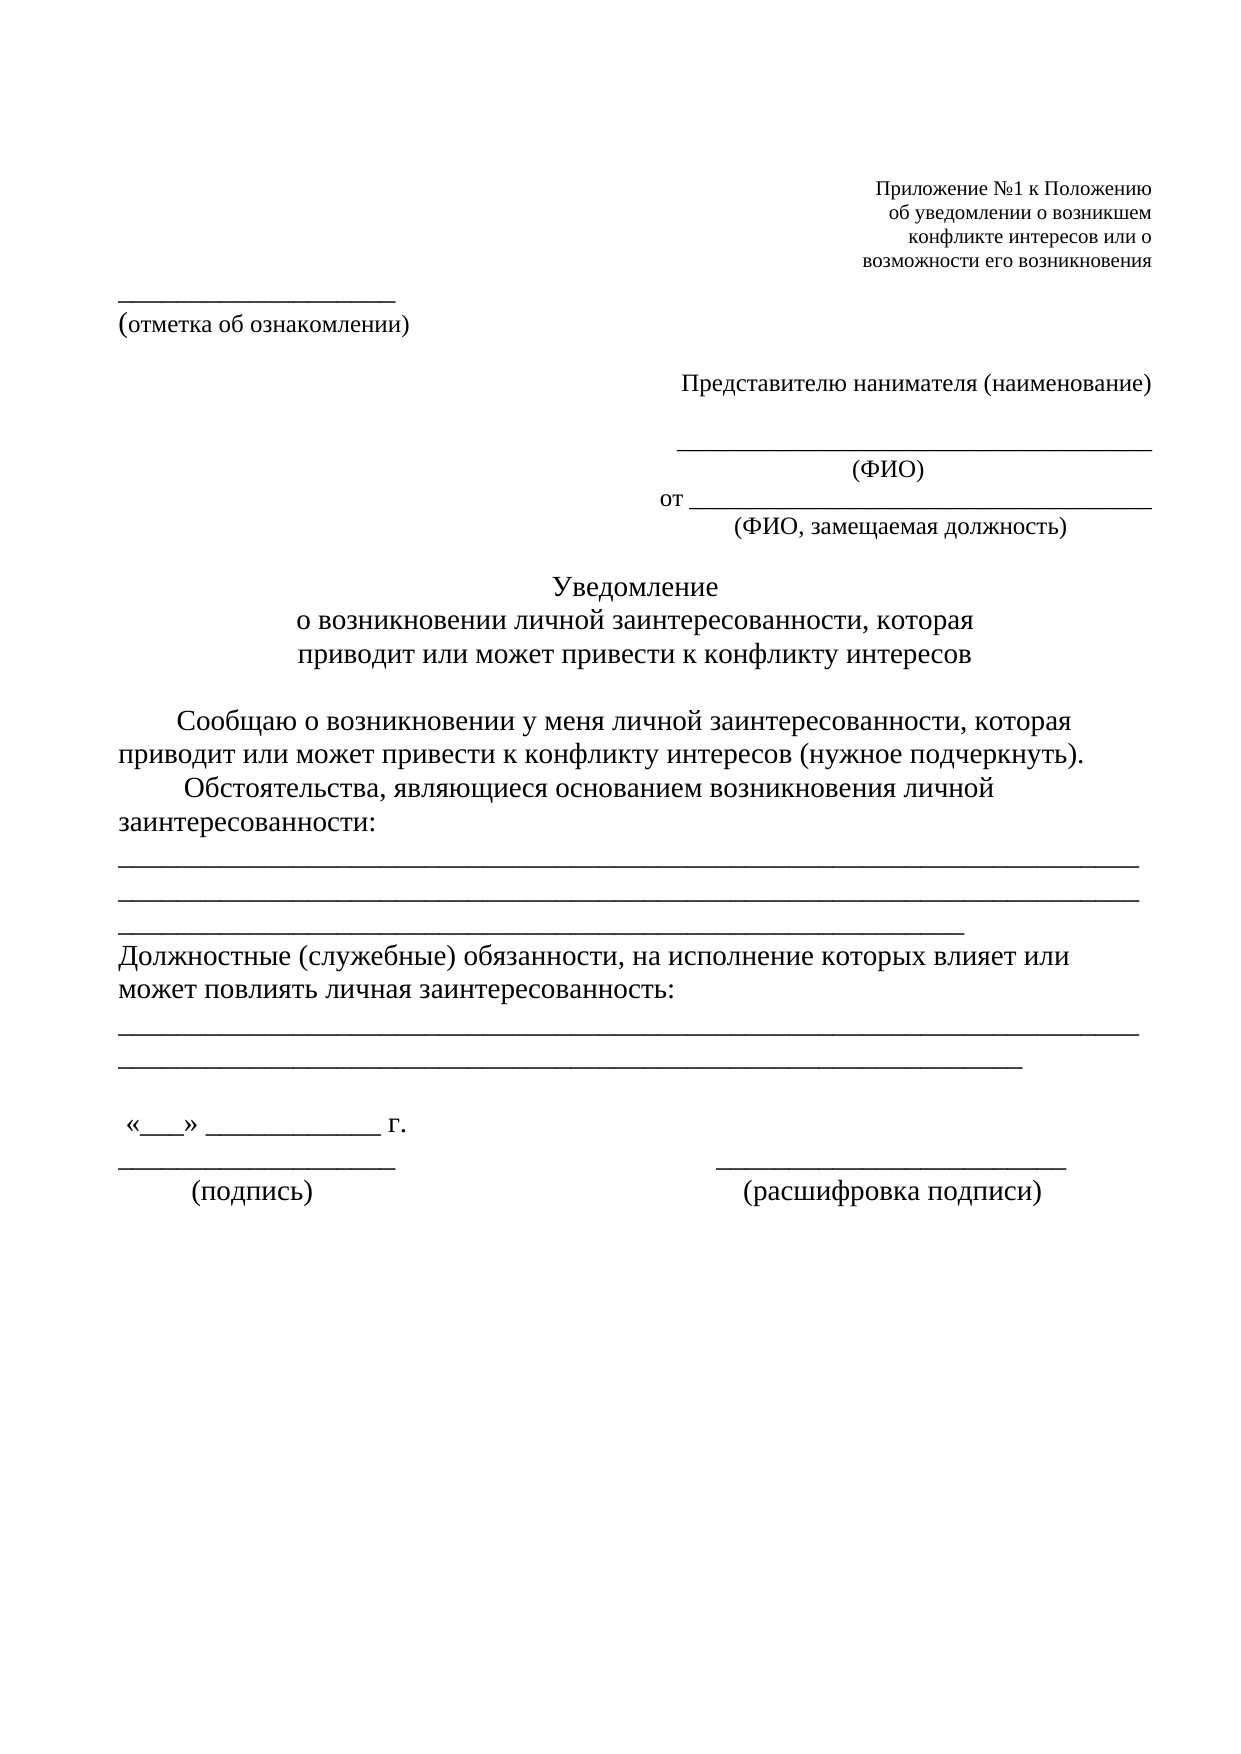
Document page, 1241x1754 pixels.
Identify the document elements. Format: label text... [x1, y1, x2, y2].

text Обстоятельства, являющиеся основанием возникновения личной заинтересованности: [118, 770, 1152, 837]
text от _____________________________________ [118, 483, 1152, 511]
text возможности его возникновения [118, 248, 1152, 272]
text Должностные (служебные) обязанности, на исполнение которых влияет или может повлиять личная заинтересованность: [118, 938, 1152, 1005]
text (ФИО) [118, 454, 1152, 483]
text (отметка об ознакомлении) [118, 305, 1152, 339]
text ______________________________________________________________________________________________________________________________________________________________________________________________________ [118, 837, 1152, 938]
text ___________________ [118, 272, 1152, 305]
text Уведомление [118, 569, 1152, 602]
text приводит или может привести к конфликту интересов [118, 636, 1152, 669]
text ______________________________________ [118, 425, 1152, 454]
text (ФИО, замещаемая должность) [118, 511, 1152, 540]
text Приложение №1 к Положению [118, 176, 1152, 200]
text ___________________ ________________________ [118, 1139, 1152, 1173]
text конфликте интересов или о [118, 224, 1152, 248]
text о возникновении личной заинтересованности, которая [118, 602, 1152, 636]
text «___» ____________ г. [118, 1106, 1152, 1139]
text (подпись) (расшифровка подписи) [118, 1173, 1152, 1206]
text Представителю нанимателя (наименование) [118, 368, 1152, 396]
text Сообщаю о возникновении у меня личной заинтересованности, которая приводит или может привести к конфликту интересов (нужное подчеркнуть). [118, 703, 1152, 770]
text об уведомлении о возникшем [118, 200, 1152, 224]
text ____________________________________________________________________________________________________________________________________ [118, 1005, 1152, 1072]
